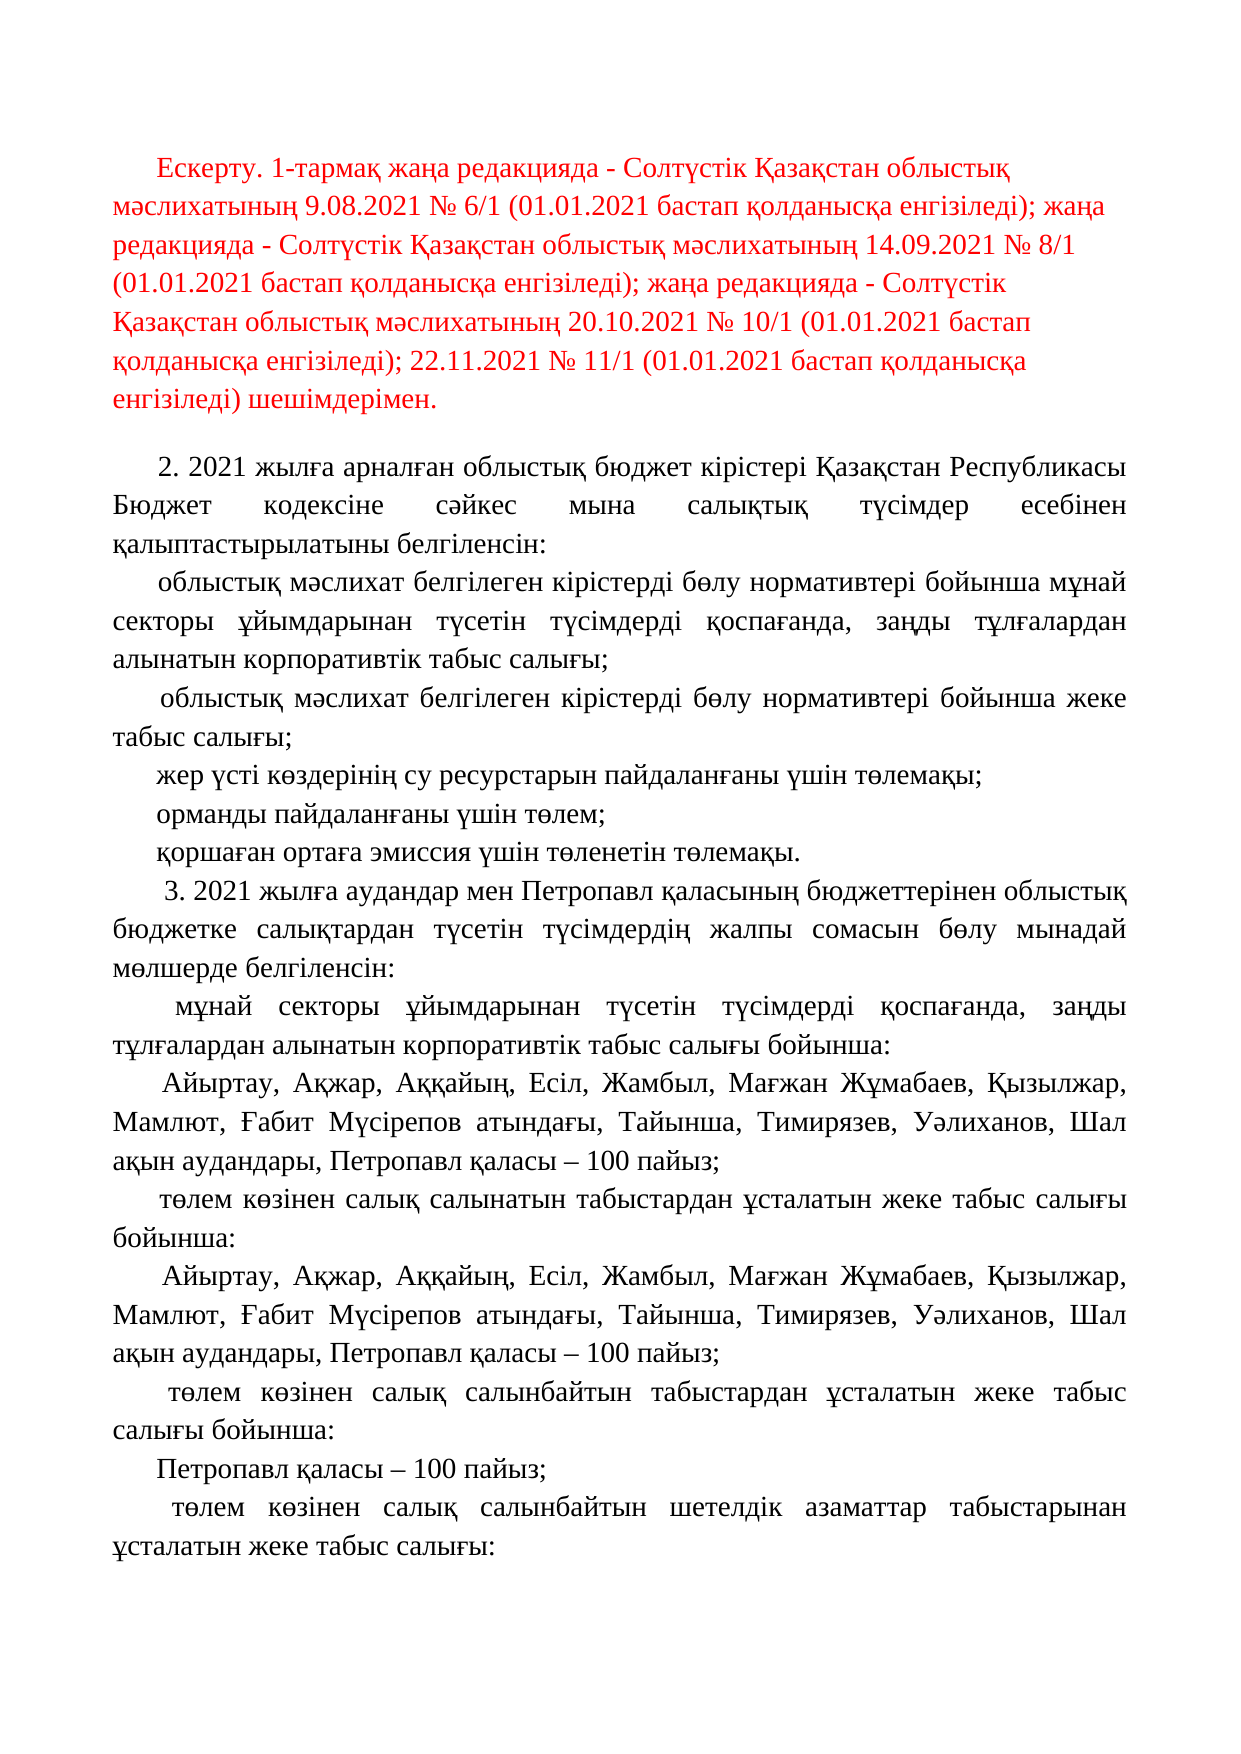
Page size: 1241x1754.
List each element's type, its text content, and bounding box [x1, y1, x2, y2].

text Айыртау, Ақжар, Аққайың, Есіл, Жамбыл, Мағжан Жұмабаев, Қызылжар, Мамлют, Ғабит Мүсірепов атындағы, Тайынша, Тимирязев, Уәлиханов, Шал ақын аудандары, Петропавл қаласы – 100 пайыз; [112, 1066, 1128, 1176]
text Петропавл қаласы – 100 пайыз; [112, 1451, 1128, 1484]
text 2. 2021 жылға арналған облыстық бюджет кірістері Қазақстан Республикасы Бюджет кодексіне сәйкес мына салықтық түсімдер есебінен қалыптастырылатыны белгіленсін: [112, 449, 1128, 559]
text Ескерту. 1-тармақ жаңа редакцияда - Солтүстік Қазақстан облыстық мәслихатының 9.08.2021 № 6/1 (01.01.2021 бастап қолданысқа енгізіледі); жаңа редакцияда - Солтүстік Қазақстан облыстық мәслихатының 14.09.2021 № 8/1 (01.01.2021 бастап қолданысқа енгізіледі); жаңа редакцияда - Солтүстік Қазақстан облыстық мәслихатының 20.10.2021 № 10/1 (01.01.2021 бастап қолданысқа енгізіледі); 22.11.2021 № 11/1 (01.01.2021 бастап қолданысқа енгізіледі) шешімдерімен. [112, 150, 1128, 445]
text мұнай секторы ұйымдарынан түсетін түсімдерді қоспағанда, заңды тұлғалардан алынатын корпоративтік табыс салығы бойынша: [112, 988, 1128, 1061]
text қоршаған ортаға эмиссия үшін төленетін төлемақы. [112, 834, 1128, 868]
text орманды пайдаланғаны үшін төлем; [112, 796, 1128, 829]
text облыстық мәслихат белгілеген кірістерді бөлу нормативтері бойынша мұнай секторы ұйымдарынан түсетін түсімдерді қоспағанда, заңды тұлғалардан алынатын корпоративтік табыс салығы; [112, 564, 1128, 675]
text төлем көзінен салық салынбайтын шетелдік азаматтар табыстарынан ұсталатын жеке табыс салығы: [112, 1489, 1128, 1562]
text жер үсті көздерінің су ресурстарын пайдаланғаны үшін төлемақы; [112, 757, 1128, 791]
text төлем көзінен салық салынатын табыстардан ұсталатын жеке табыс салығы бойынша: [112, 1181, 1128, 1253]
text Айыртау, Ақжар, Аққайың, Есіл, Жамбыл, Мағжан Жұмабаев, Қызылжар, Мамлют, Ғабит Мүсірепов атындағы, Тайынша, Тимирязев, Уәлиханов, Шал ақын аудандары, Петропавл қаласы – 100 пайыз; [112, 1258, 1128, 1369]
text облыстық мәслихат белгілеген кірістерді бөлу нормативтері бойынша жеке табыс салығы; [112, 680, 1128, 752]
text 3. 2021 жылға аудандар мен Петропавл қаласының бюджеттерінен облыстық бюджетке салықтардан түсетін түсімдердің жалпы сомасын бөлу мынадай мөлшерде белгіленсін: [112, 873, 1128, 983]
text төлем көзінен салық салынбайтын табыстардан ұсталатын жеке табыс салығы бойынша: [112, 1374, 1128, 1446]
